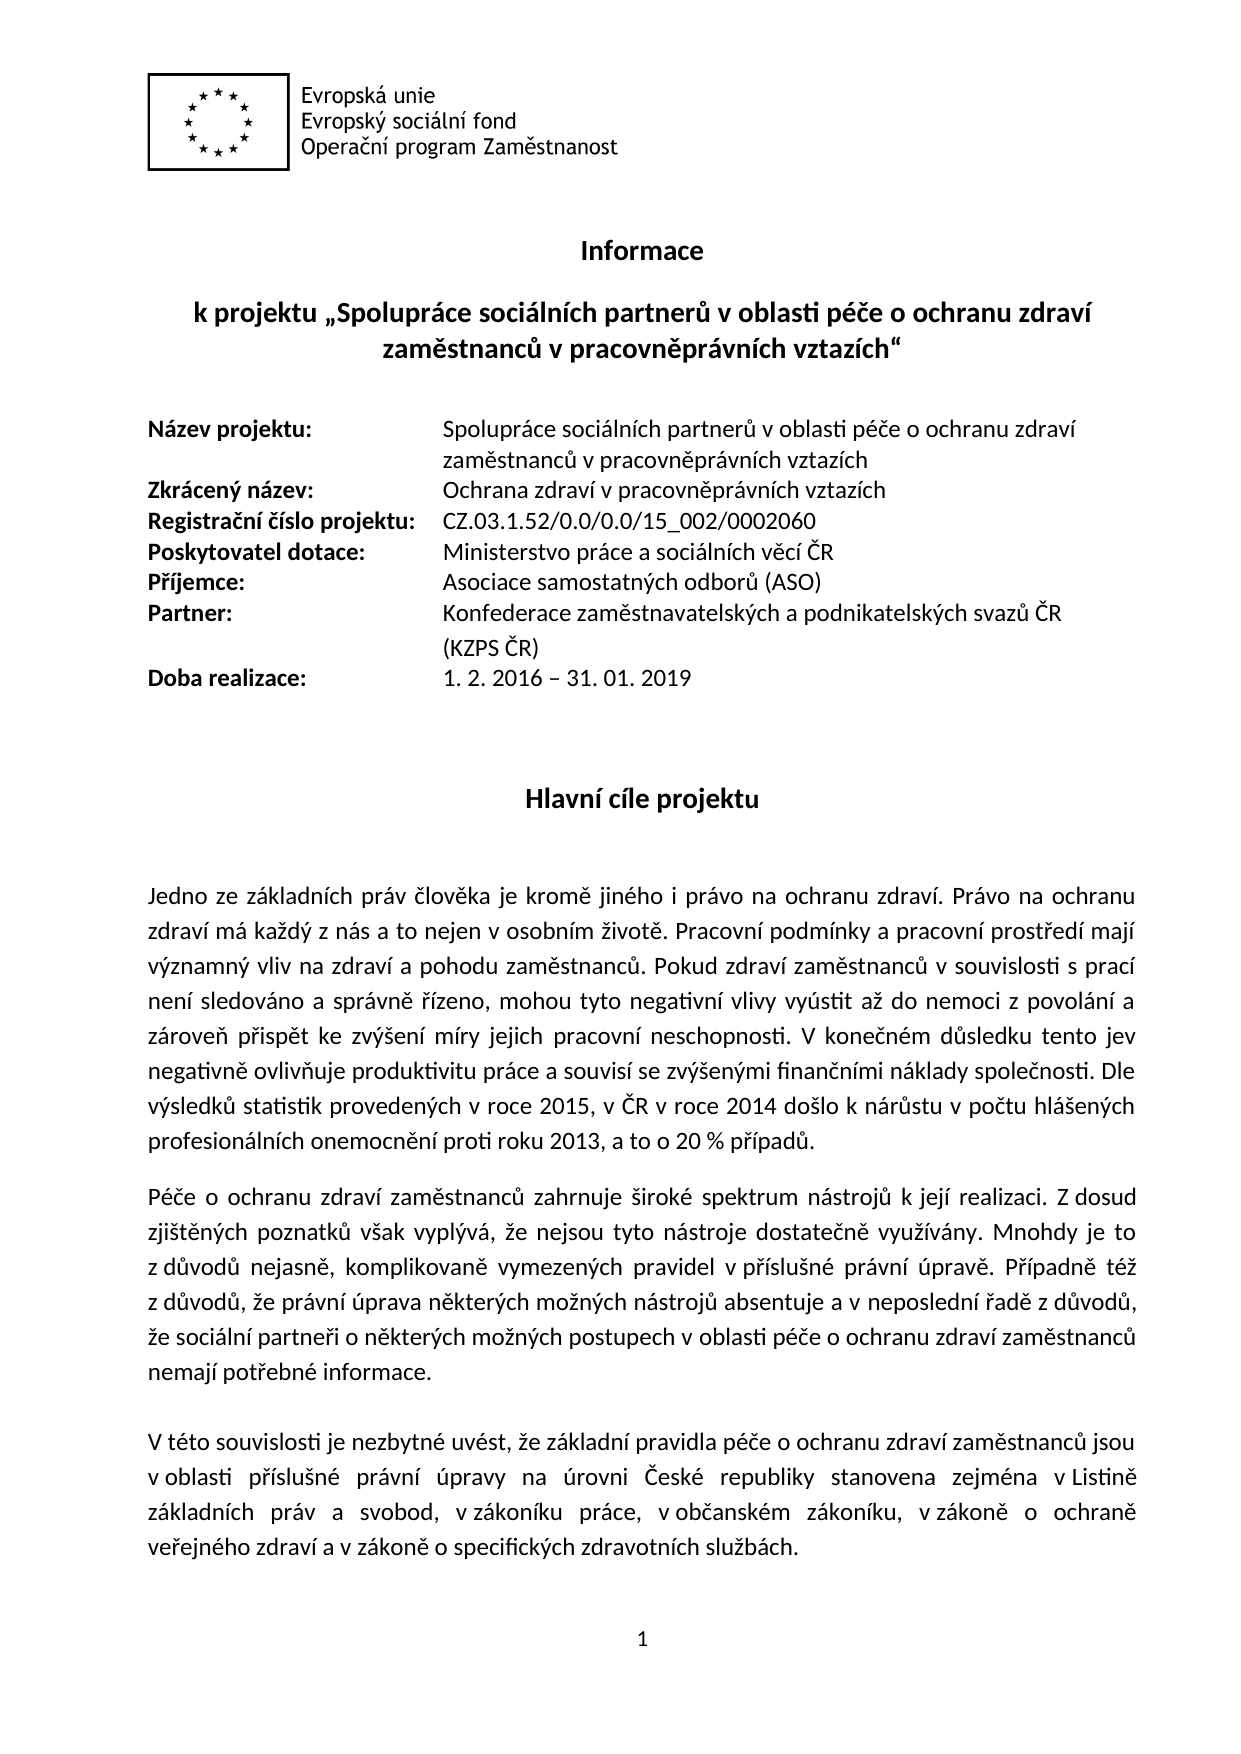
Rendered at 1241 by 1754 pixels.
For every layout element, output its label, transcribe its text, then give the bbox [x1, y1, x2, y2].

text Příjemce: Asociace samostatných odborů (ASO) [148, 566, 1137, 597]
text Poskytovatel dotace: Ministerstvo práce a sociálních věcí ČR [148, 536, 1137, 566]
text Registrační číslo projektu: CZ.03.1.52/0.0/0.0/15_002/0002060 [148, 505, 1137, 536]
subtitle Hlavní cíle projektu [148, 780, 1137, 816]
text Partner: Konfederace zaměstnavatelských a podnikatelských svazů ČR [148, 597, 1137, 627]
text Informace [148, 232, 1137, 268]
list Péče o ochranu zdraví zaměstnanců zahrnuje široké spektrum nástrojů k její realizaci. Z dosud zjištěných poznatků však vyplývá, že nejsou tyto nástroje dostatečně využívány. Mnohdy je to z důvodů nejasně, komplikovaně vymezených pravidel v příslušné právní úpravě. Případně též z důvodů, že právní úprava některých možných nástrojů absentuje a v neposlední řadě z důvodů, že sociální partneři o některých možných postupech v oblasti péče o ochranu zdraví zaměstnanců nemají potřebné informace. [148, 1181, 1137, 1387]
text Zkrácený název: Ochrana zdraví v pracovněprávních vztazích [148, 474, 1137, 505]
text k projektu „Spolupráce sociálních partnerů v oblasti péče o ochranu zdraví zaměstnanců v pracovněprávních vztazích“ [153, 294, 1131, 365]
list V této souvislosti je nezbytné uvést, že základní pravidla péče o ochranu zdraví zaměstnanců jsou v oblasti příslušné právní úpravy na úrovni České republiky stanovena zejména v Listině základních práv a svobod, v zákoníku práce, v občanském zákoníku, v zákoně o ochraně veřejného zdraví a v zákoně o specifických zdravotních službách. [148, 1426, 1137, 1562]
text (KZPS ČR) [369, 632, 1137, 662]
text Doba realizace: 1. 2. 2016 – 31. 01. 2019 [148, 662, 1137, 693]
text Jedno ze základních práv člověka je kromě jiného i právo na ochranu zdraví. Právo na ochranu zdraví má každý z nás a to nejen v osobním životě. Pracovní podmínky a pracovní prostředí mají významný vliv na zdraví a pohodu zaměstnanců. Pokud zdraví zaměstnanců v souvislosti s prací není sledováno a správně řízeno, mohou tyto negativní vlivy vyústit až do nemoci z povolání a zároveň přispět ke zvýšení míry jejich pracovní neschopnosti. V konečném důsledku tento jev negativně ovlivňuje produktivitu práce a souvisí se zvýšenými finančními náklady společnosti. Dle výsledků statistik provedených v roce 2015, v ČR v roce 2014 došlo k nárůstu v počtu hlášených profesionálních onemocnění proti roku 2013, a to o 20 % případů. [148, 880, 1137, 1156]
picture [147, 73, 618, 171]
text Název projektu: Spolupráce sociálních partnerů v oblasti péče o ochranu zdraví zaměstnanců v pracovněprávních vztazích [148, 413, 1137, 474]
